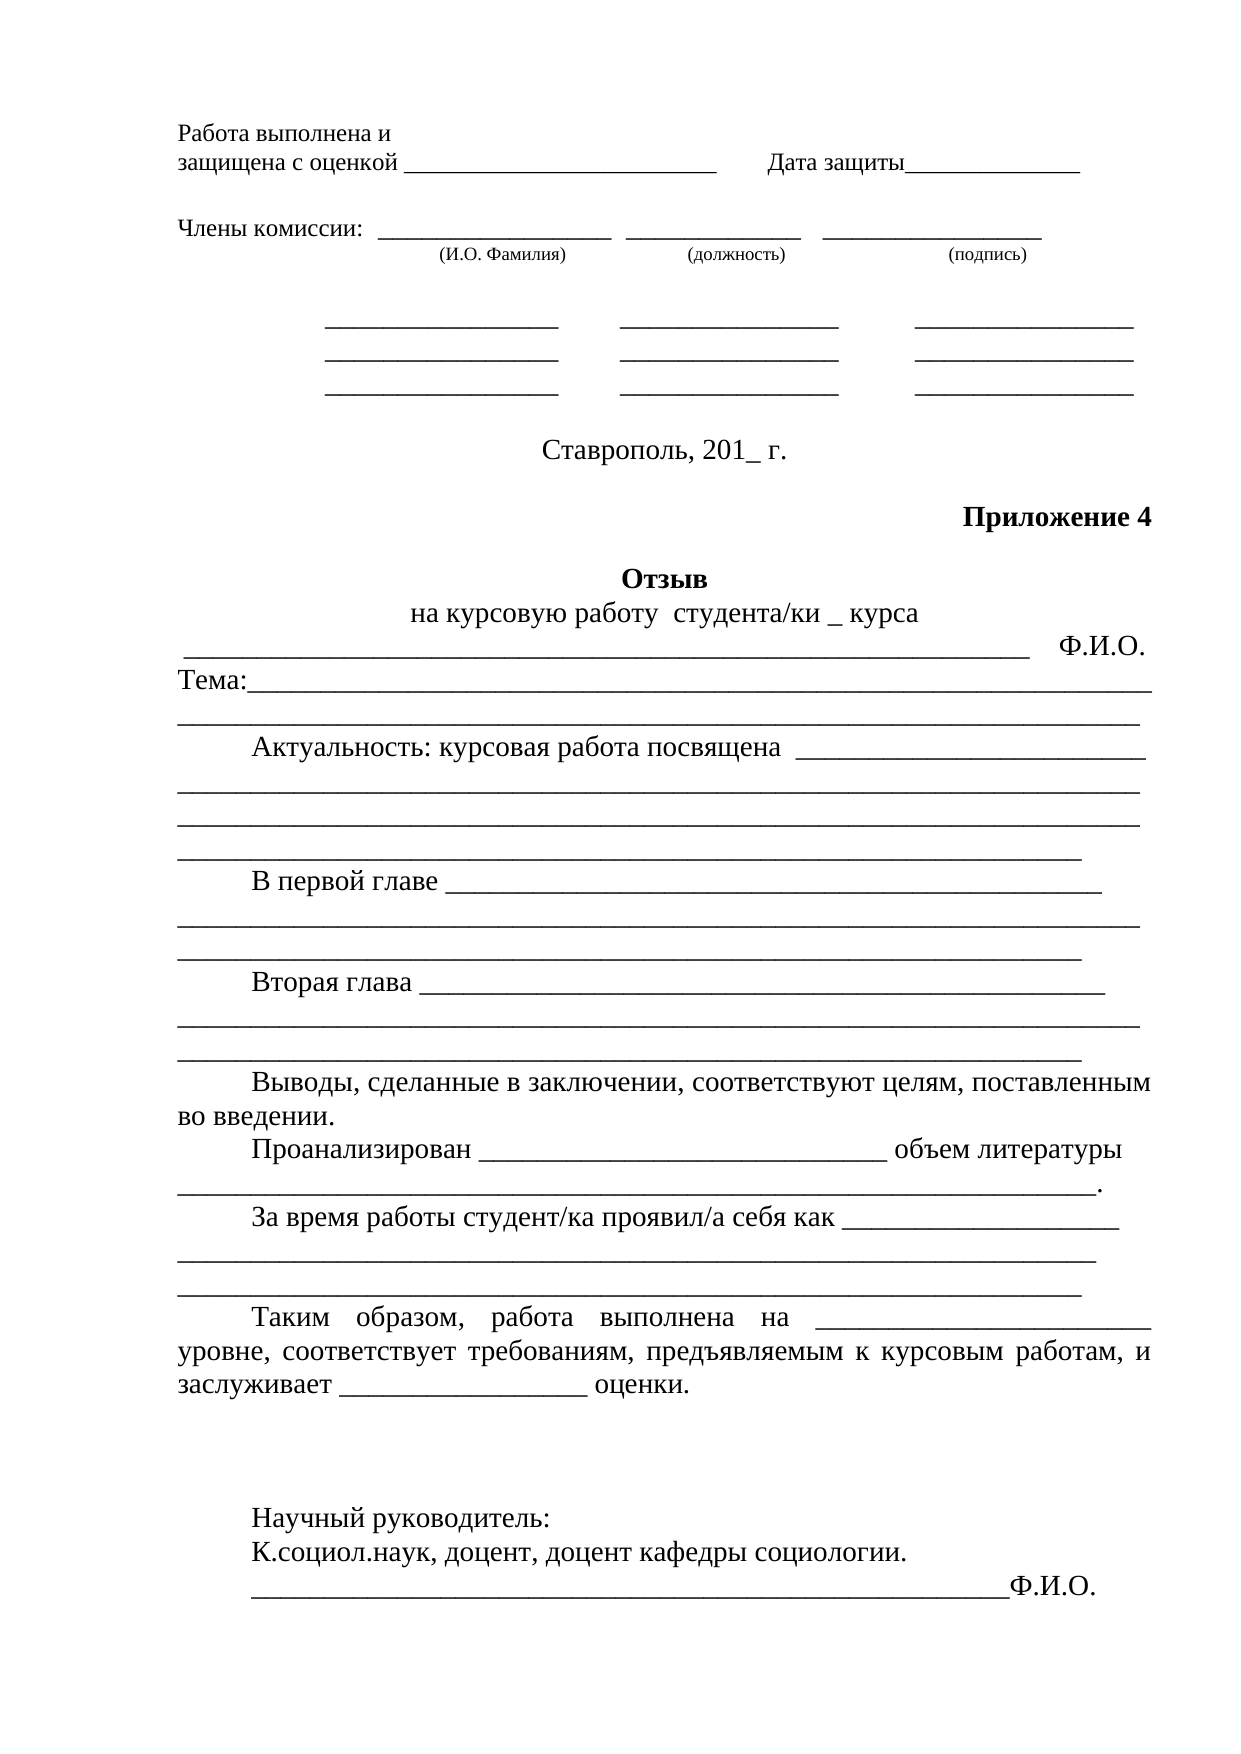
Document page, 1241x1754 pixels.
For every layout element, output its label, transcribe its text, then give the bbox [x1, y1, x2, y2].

text Работа выполнена и [177, 118, 1152, 147]
text В первой главе _____________________________________________ [177, 863, 1152, 897]
text ________________ _______________ _______________ [177, 298, 1152, 331]
text Члены комиссии: ________________ ____________ _______________ [177, 209, 1152, 243]
text Приложение 4 [177, 499, 1152, 533]
text Проанализирован ____________________________ объем литературы [177, 1132, 1152, 1165]
text ____________________________________________________Ф.И.О. [177, 1568, 1152, 1601]
text (И.О. Фамилия) (должность) (подпись) [177, 243, 1152, 264]
text ________________ _______________ _______________ [177, 331, 1152, 365]
text Актуальность: курсовая работа посвящена ________________________ [177, 729, 1152, 763]
text Тема:________________________________________________________________________________________________________________________________ [177, 662, 1152, 729]
text ________________________________________________________________________________________________________________________________ [177, 997, 1152, 1064]
text Научный руководитель: [177, 1501, 1152, 1534]
text защищена с оценкой _________________________ Дата защиты______________ [177, 147, 1152, 176]
text Выводы, сделанные в заключении, соответствуют целям, поставленным во введении. [177, 1064, 1152, 1132]
text __________________________________________________________________________________________________________________________________________________________________________________________________ [177, 763, 1152, 863]
text Таким образом, работа выполнена на _______________________ уровне, соответствует требованиям, предъявляемым к курсовым работам, и заслуживает _________________ оценки. [177, 1299, 1152, 1400]
text К.социол.наук, доцент, доцент кафедры социологии. [177, 1534, 1152, 1568]
text Ставрополь, 201_ г. [177, 432, 1152, 466]
text _______________________________________________________________ [177, 1232, 1152, 1266]
text на курсовую работу студента/ки _ курса [177, 595, 1152, 628]
text ______________________________________________________________ [177, 1266, 1152, 1299]
text ________________ _______________ _______________ [177, 365, 1152, 398]
text Отзыв [177, 561, 1152, 595]
text _______________________________________________________________. [177, 1165, 1152, 1199]
text За время работы студент/ка проявил/а себя как ___________________ [177, 1199, 1152, 1232]
text ________________________________________________________________________________________________________________________________ [177, 897, 1152, 964]
text __________________________________________________________ Ф.И.О. [177, 628, 1152, 662]
text Вторая глава _______________________________________________ [177, 964, 1152, 997]
